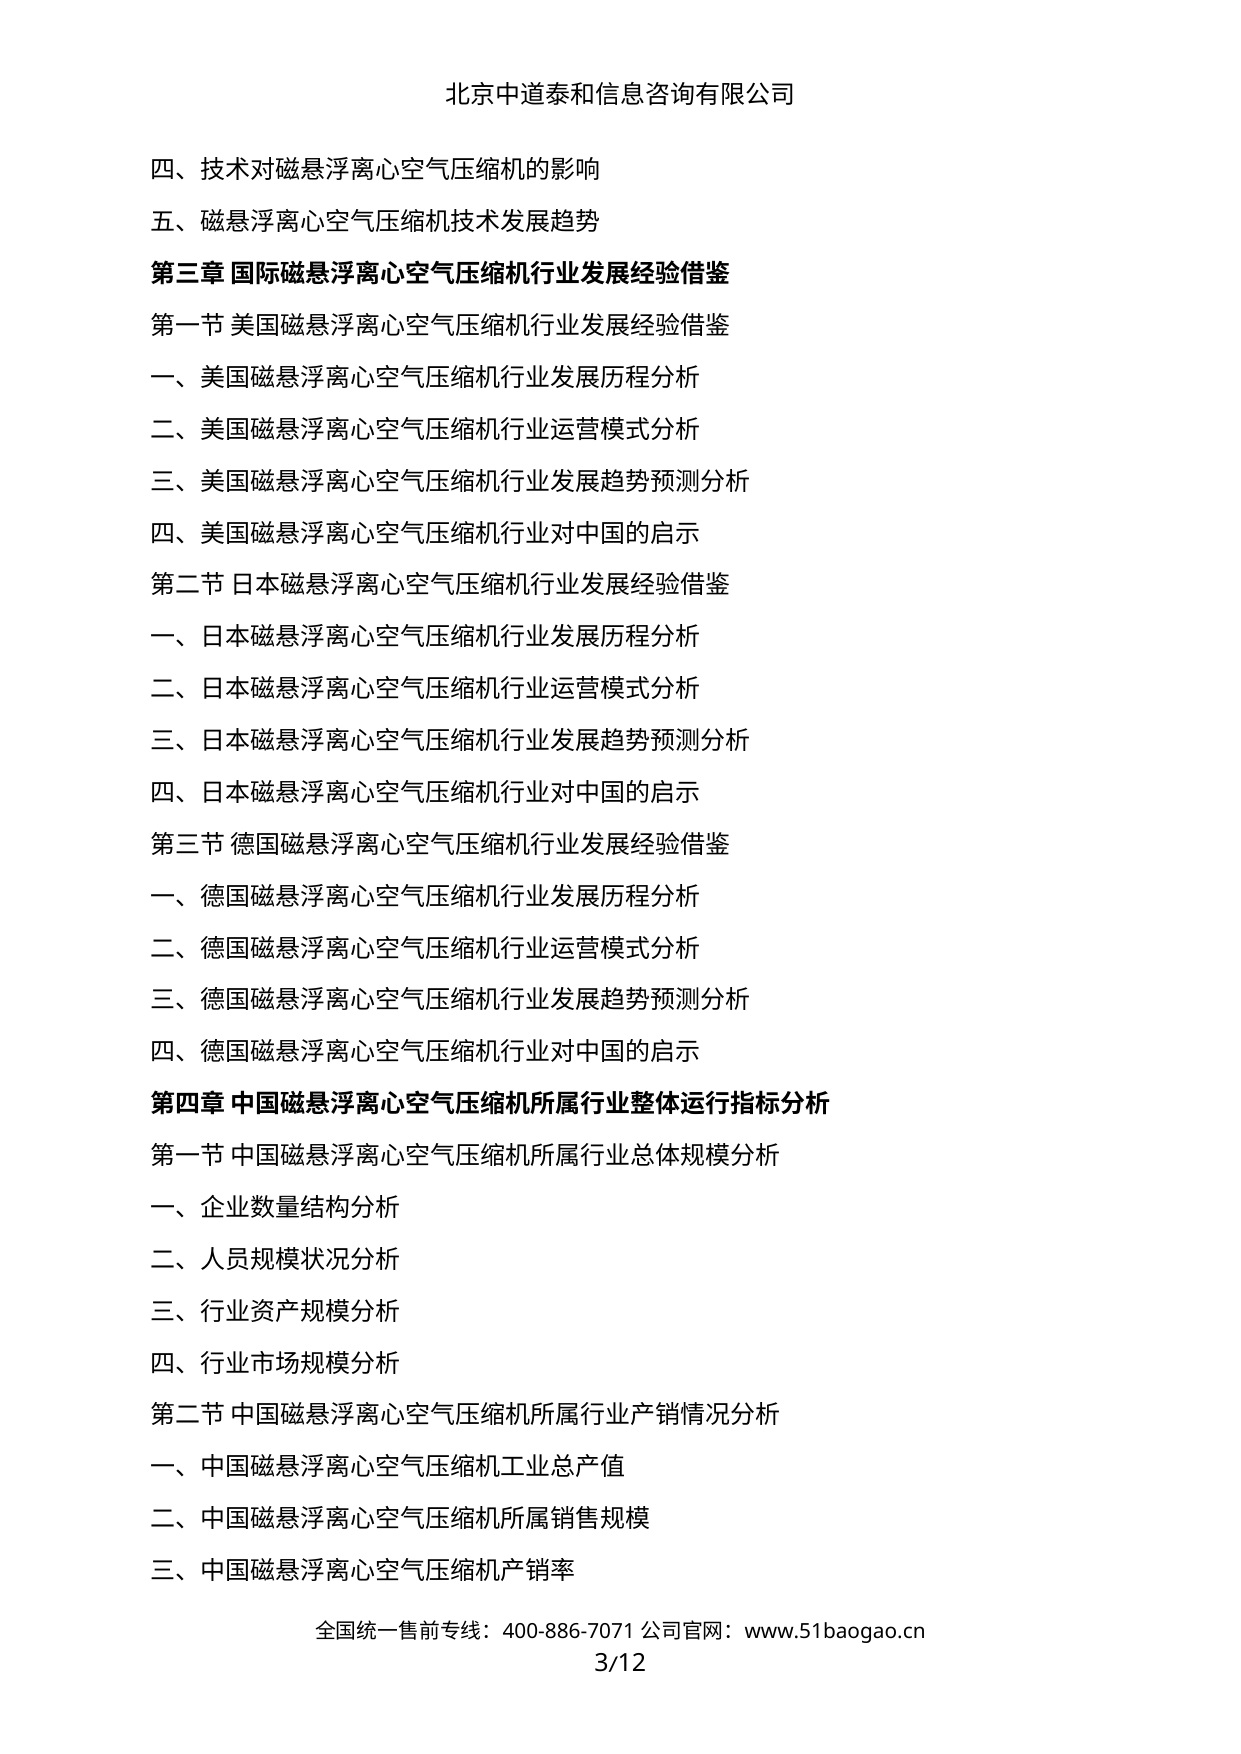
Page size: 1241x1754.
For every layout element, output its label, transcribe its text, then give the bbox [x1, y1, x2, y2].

text 二、人员规模状况分析 [150, 1239, 1090, 1276]
text 一、中国磁悬浮离心空气压缩机工业总产值 [150, 1447, 1090, 1483]
text 第一节 美国磁悬浮离心空气压缩机行业发展经验借鉴 [150, 306, 1090, 342]
text 二、美国磁悬浮离心空气压缩机行业运营模式分析 [150, 409, 1090, 446]
text 三、德国磁悬浮离心空气压缩机行业发展趋势预测分析 [150, 980, 1090, 1016]
text 三、中国磁悬浮离心空气压缩机产销率 [150, 1551, 1090, 1587]
text 五、磁悬浮离心空气压缩机技术发展趋势 [150, 202, 1090, 238]
text 四、美国磁悬浮离心空气压缩机行业对中国的启示 [150, 513, 1090, 549]
text 二、日本磁悬浮离心空气压缩机行业运营模式分析 [150, 669, 1090, 705]
text 第三节 德国磁悬浮离心空气压缩机行业发展经验借鉴 [150, 824, 1090, 861]
text 第四章 中国磁悬浮离心空气压缩机所属行业整体运行指标分析 [150, 1084, 1090, 1120]
text 二、中国磁悬浮离心空气压缩机所属销售规模 [150, 1499, 1090, 1535]
text 四、技术对磁悬浮离心空气压缩机的影响 [150, 150, 1090, 186]
text 一、企业数量结构分析 [150, 1187, 1090, 1224]
text 三、日本磁悬浮离心空气压缩机行业发展趋势预测分析 [150, 721, 1090, 757]
text 一、美国磁悬浮离心空气压缩机行业发展历程分析 [150, 357, 1090, 394]
text 一、日本磁悬浮离心空气压缩机行业发展历程分析 [150, 617, 1090, 653]
text 第三章 国际磁悬浮离心空气压缩机行业发展经验借鉴 [150, 254, 1090, 290]
text 第一节 中国磁悬浮离心空气压缩机所属行业总体规模分析 [150, 1136, 1090, 1172]
text 第二节 日本磁悬浮离心空气压缩机行业发展经验借鉴 [150, 565, 1090, 601]
text 三、行业资产规模分析 [150, 1291, 1090, 1327]
text 四、行业市场规模分析 [150, 1343, 1090, 1379]
text 第二节 中国磁悬浮离心空气压缩机所属行业产销情况分析 [150, 1395, 1090, 1431]
text 四、日本磁悬浮离心空气压缩机行业对中国的启示 [150, 772, 1090, 809]
text 三、美国磁悬浮离心空气压缩机行业发展趋势预测分析 [150, 461, 1090, 497]
text 一、德国磁悬浮离心空气压缩机行业发展历程分析 [150, 876, 1090, 912]
text 四、德国磁悬浮离心空气压缩机行业对中国的启示 [150, 1032, 1090, 1068]
text 二、德国磁悬浮离心空气压缩机行业运营模式分析 [150, 928, 1090, 964]
